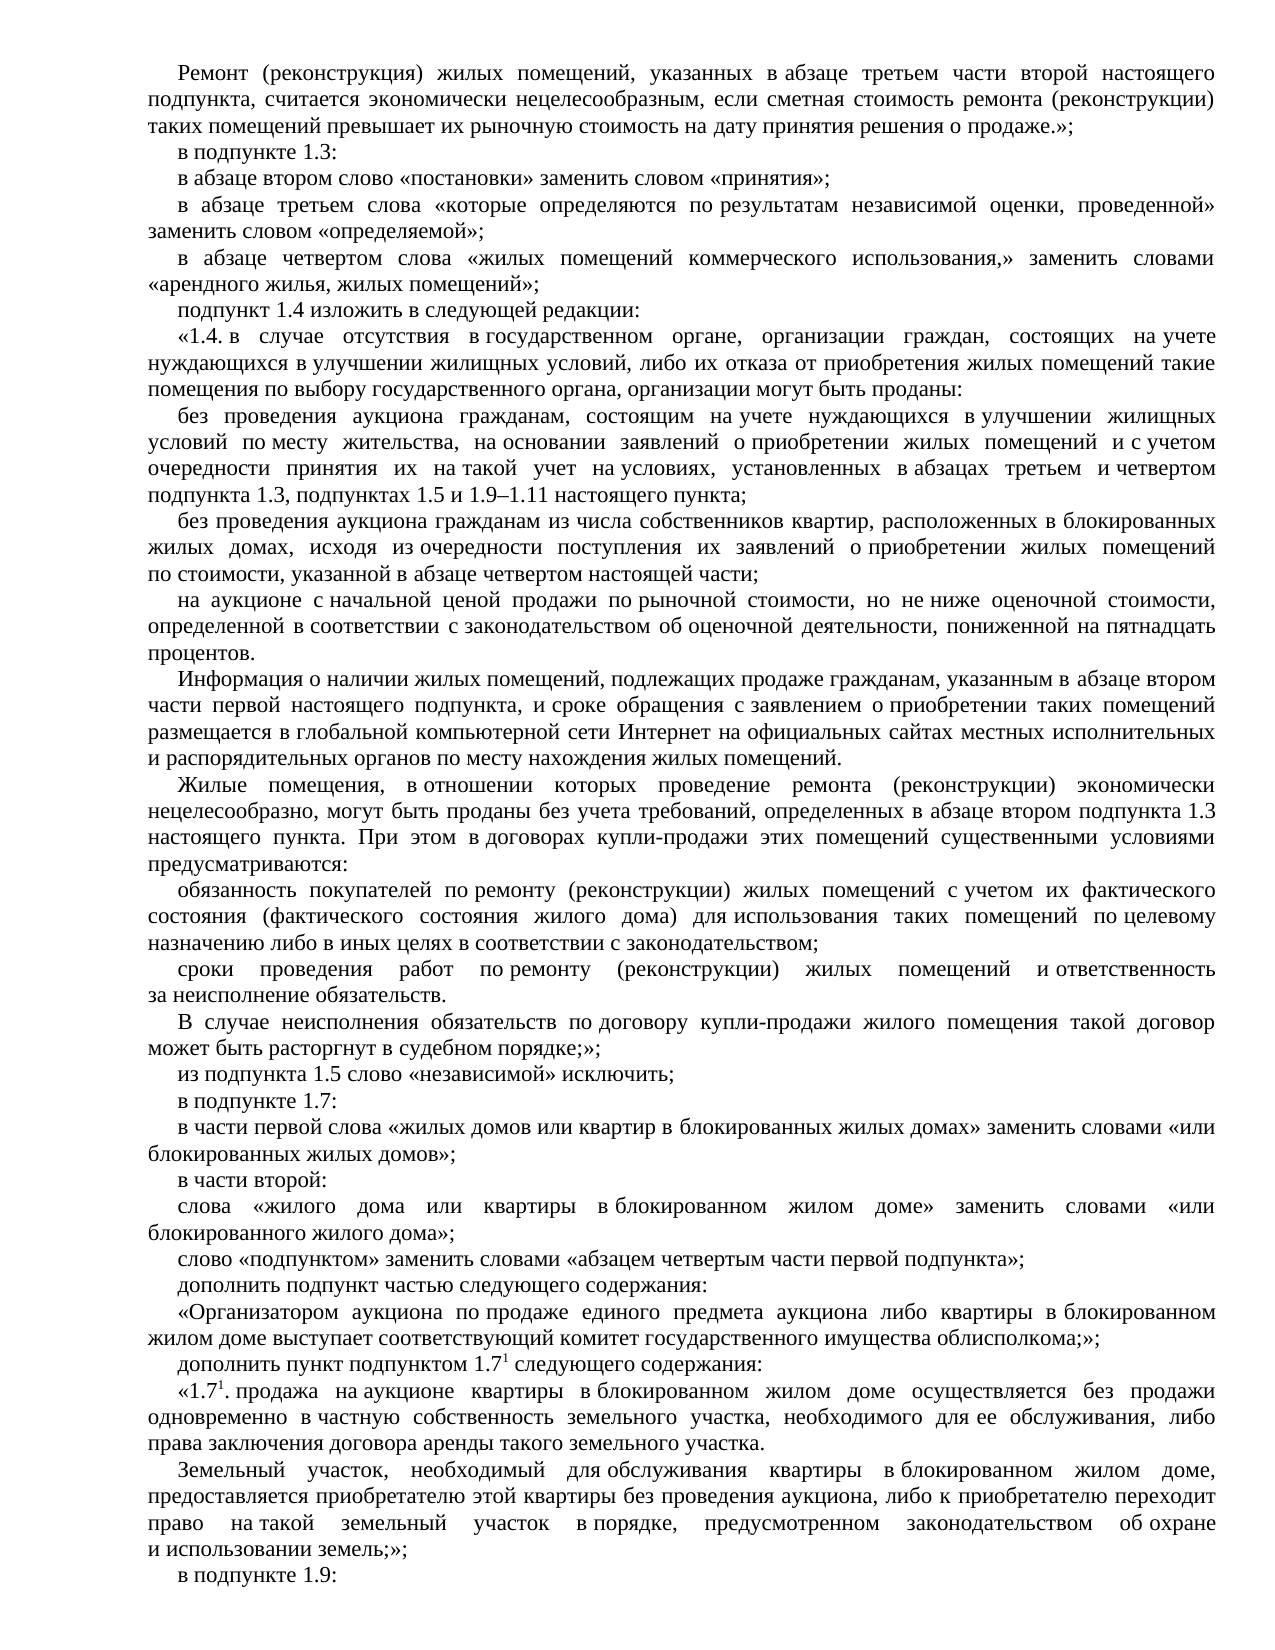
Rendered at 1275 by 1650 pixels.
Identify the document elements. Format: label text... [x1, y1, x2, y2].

text сроки проведения работ по ремонту (реконструкции) жилых помещений и ответственность за неисполнение обязательств. [148, 955, 1216, 1008]
text в абзаце третьем слова «которые определяются по результатам независимой оценки, проведенной» заменить словом «определяемой»; [148, 191, 1216, 243]
text в части второй: [148, 1166, 1216, 1192]
text в подпункте 1.3: [148, 138, 1216, 164]
text «1.71. продажа на аукционе квартиры в блокированном жилом доме осуществляется без продажи одновременно в частную собственность земельного участка, необходимого для ее обслуживания, либо права заключения договора аренды такого земельного участка. [148, 1377, 1216, 1456]
text Ремонт (реконструкция) жилых помещений, указанных в абзаце третьем части второй настоящего подпункта, считается экономически нецелесообразным, если сметная стоимость ремонта (реконструкции) таких помещений превышает их рыночную стоимость на дату принятия решения о продаже.»; [148, 59, 1216, 138]
text на аукционе с начальной ценой продажи по рыночной стоимости, но не ниже оценочной стоимости, определенной в соответствии с законодательством об оценочной деятельности, пониженной на пятнадцать процентов. [148, 586, 1216, 665]
text из подпункта 1.5 слово «независимой» исключить; [148, 1061, 1216, 1087]
text слова «жилого дома или квартиры в блокированном жилом доме» заменить словами «или блокированного жилого дома»; [148, 1192, 1216, 1245]
text в подпункте 1.7: [148, 1087, 1216, 1113]
text обязанность покупателей по ремонту (реконструкции) жилых помещений с учетом их фактического состояния (фактического состояния жилого дома) для использования таких помещений по целевому назначению либо в иных целях в соответствии с законодательством; [148, 876, 1216, 955]
text дополнить пункт подпунктом 1.71 следующего содержания: [148, 1350, 1216, 1377]
text В случае неисполнения обязательств по договору купли-продажи жилого помещения такой договор может быть расторгнут в судебном порядке;»; [148, 1008, 1216, 1061]
text в абзаце четвертом слова «жилых помещений коммерческого использования,» заменить словами «арендного жилья, жилых помещений»; [148, 243, 1216, 296]
text в абзаце втором слово «постановки» заменить словом «принятия»; [148, 164, 1216, 191]
text без проведения аукциона гражданам из числа собственников квартир, расположенных в блокированных жилых домах, исходя из очередности поступления их заявлений о приобретении жилых помещений по стоимости, указанной в абзаце четвертом настоящей части; [148, 507, 1216, 586]
text без проведения аукциона гражданам, состоящим на учете нуждающихся в улучшении жилищных условий по месту жительства, на основании заявлений о приобретении жилых помещений и с учетом очередности принятия их на такой учет на условиях, установленных в абзацах третьем и четвертом подпункта 1.3, подпунктах 1.5 и 1.9–1.11 настоящего пункта; [148, 402, 1216, 507]
text в части первой слова «жилых домов или квартир в блокированных жилых домах» заменить словами «или блокированных жилых домов»; [148, 1113, 1216, 1166]
text подпункт 1.4 изложить в следующей редакции: [148, 296, 1216, 323]
text Земельный участок, необходимый для обслуживания квартиры в блокированном жилом доме, предоставляется приобретателю этой квартиры без проведения аукциона, либо к приобретателю переходит право на такой земельный участок в порядке, предусмотренном законодательством об охране и использовании земель;»; [148, 1456, 1216, 1561]
text в подпункте 1.9: [148, 1561, 1216, 1588]
text Информация о наличии жилых помещений, подлежащих продаже гражданам, указанным в абзаце втором части первой настоящего подпункта, и сроке обращения с заявлением о приобретении таких помещений размещается в глобальной компьютерной сети Интернет на официальных сайтах местных исполнительных и распорядительных органов по месту нахождения жилых помещений. [148, 665, 1216, 771]
text Жилые помещения, в отношении которых проведение ремонта (реконструкции) экономически нецелесообразно, могут быть проданы без учета требований, определенных в абзаце втором подпункта 1.3 настоящего пункта. При этом в договорах купли-продажи этих помещений существенными условиями предусматриваются: [148, 771, 1216, 876]
text слово «подпунктом» заменить словами «абзацем четвертым части первой подпункта»; [148, 1245, 1216, 1271]
text «1.4. в случае отсутствия в государственном органе, организации граждан, состоящих на учете нуждающихся в улучшении жилищных условий, либо их отказа от приобретения жилых помещений такие помещения по выбору государственного органа, организации могут быть проданы: [148, 323, 1216, 402]
text «Организатором аукциона по продаже единого предмета аукциона либо квартиры в блокированном жилом доме выступает соответствующий комитет государственного имущества облисполкома;»; [148, 1298, 1216, 1350]
text дополнить подпункт частью следующего содержания: [148, 1271, 1216, 1298]
